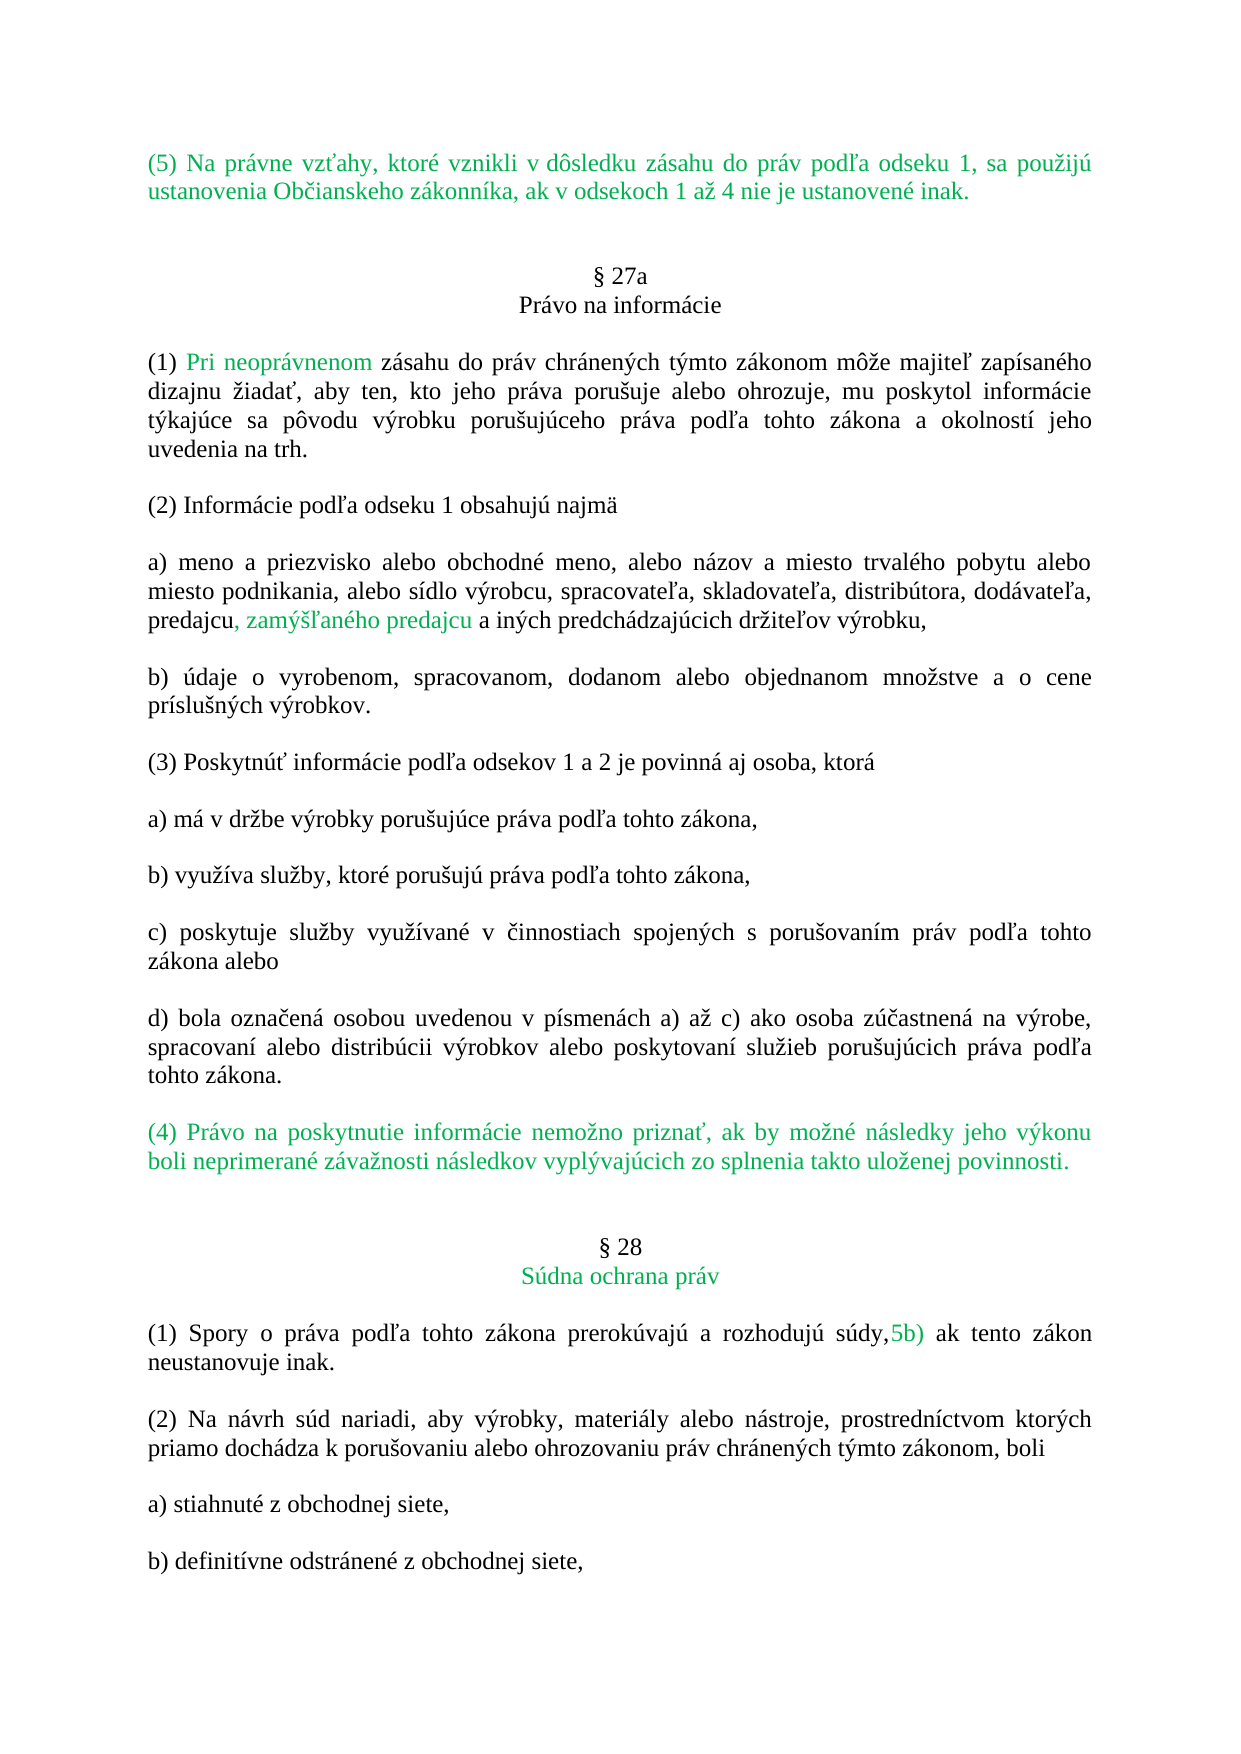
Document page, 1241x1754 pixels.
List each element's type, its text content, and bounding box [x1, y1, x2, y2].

text (3) Poskytnúť informácie podľa odsekov 1 a 2 je povinná aj osoba, ktorá [148, 747, 1092, 776]
text b) definitívne odstránené z obchodnej siete, [148, 1546, 1092, 1575]
text § 28 [148, 1232, 1092, 1261]
text c) poskytuje služby využívané v činnostiach spojených s porušovaním práv podľa tohto zákona alebo [148, 917, 1092, 975]
text (1) Spory o práva podľa tohto zákona prerokúvajú a rozhodujú súdy,5b) ak tento zákon neustanovuje inak. [148, 1318, 1092, 1376]
text a) meno a priezvisko alebo obchodné meno, alebo názov a miesto trvalého pobytu alebo miesto podnikania, alebo sídlo výrobcu, spracovateľa, skladovateľa, distribútora, dodávateľa, predajcu, zamýšľaného predajcu a iných predchádzajúcich držiteľov výrobku, [148, 547, 1092, 633]
text a) stiahnuté z obchodnej siete, [148, 1489, 1092, 1518]
text b) využíva služby, ktoré porušujú práva podľa tohto zákona, [148, 861, 1092, 889]
text a) má v držbe výrobky porušujúce práva podľa tohto zákona, [148, 804, 1092, 833]
text Právo na informácie [148, 290, 1092, 319]
text (1) Pri neoprávnenom zásahu do práv chránených týmto zákonom môže majiteľ zapísaného dizajnu žiadať, aby ten, kto jeho práva porušuje alebo ohrozuje, mu poskytol informácie týkajúce sa pôvodu výrobku porušujúceho práva podľa tohto zákona a okolností jeho uvedenia na trh. [148, 347, 1092, 462]
text Súdna ochrana práv [148, 1261, 1092, 1290]
text § 27a [148, 261, 1092, 290]
text (5) Na právne vzťahy, ktoré vznikli v dôsledku zásahu do práv podľa odseku 1, sa použijú ustanovenia Občianskeho zákonníka, ak v odsekoch 1 až 4 nie je ustanovené inak. [148, 148, 1092, 205]
text (2) Informácie podľa odseku 1 obsahujú najmä [148, 491, 1092, 519]
text d) bola označená osobou uvedenou v písmenách a) až c) ako osoba zúčastnená na výrobe, spracovaní alebo distribúcii výrobkov alebo poskytovaní služieb porušujúcich práva podľa tohto zákona. [148, 1003, 1092, 1089]
text (2) Na návrh súd nariadi, aby výrobky, materiály alebo nástroje, prostredníctvom ktorých priamo dochádza k porušovaniu alebo ohrozovaniu práv chránených týmto zákonom, boli [148, 1404, 1092, 1461]
text b) údaje o vyrobenom, spracovanom, dodanom alebo objednanom množstve a o cene príslušných výrobkov. [148, 662, 1092, 719]
text (4) Právo na poskytnutie informácie nemožno priznať, ak by možné následky jeho výkonu boli neprimerané závažnosti následkov vyplývajúcich zo splnenia takto uloženej povinnosti. [148, 1117, 1092, 1175]
